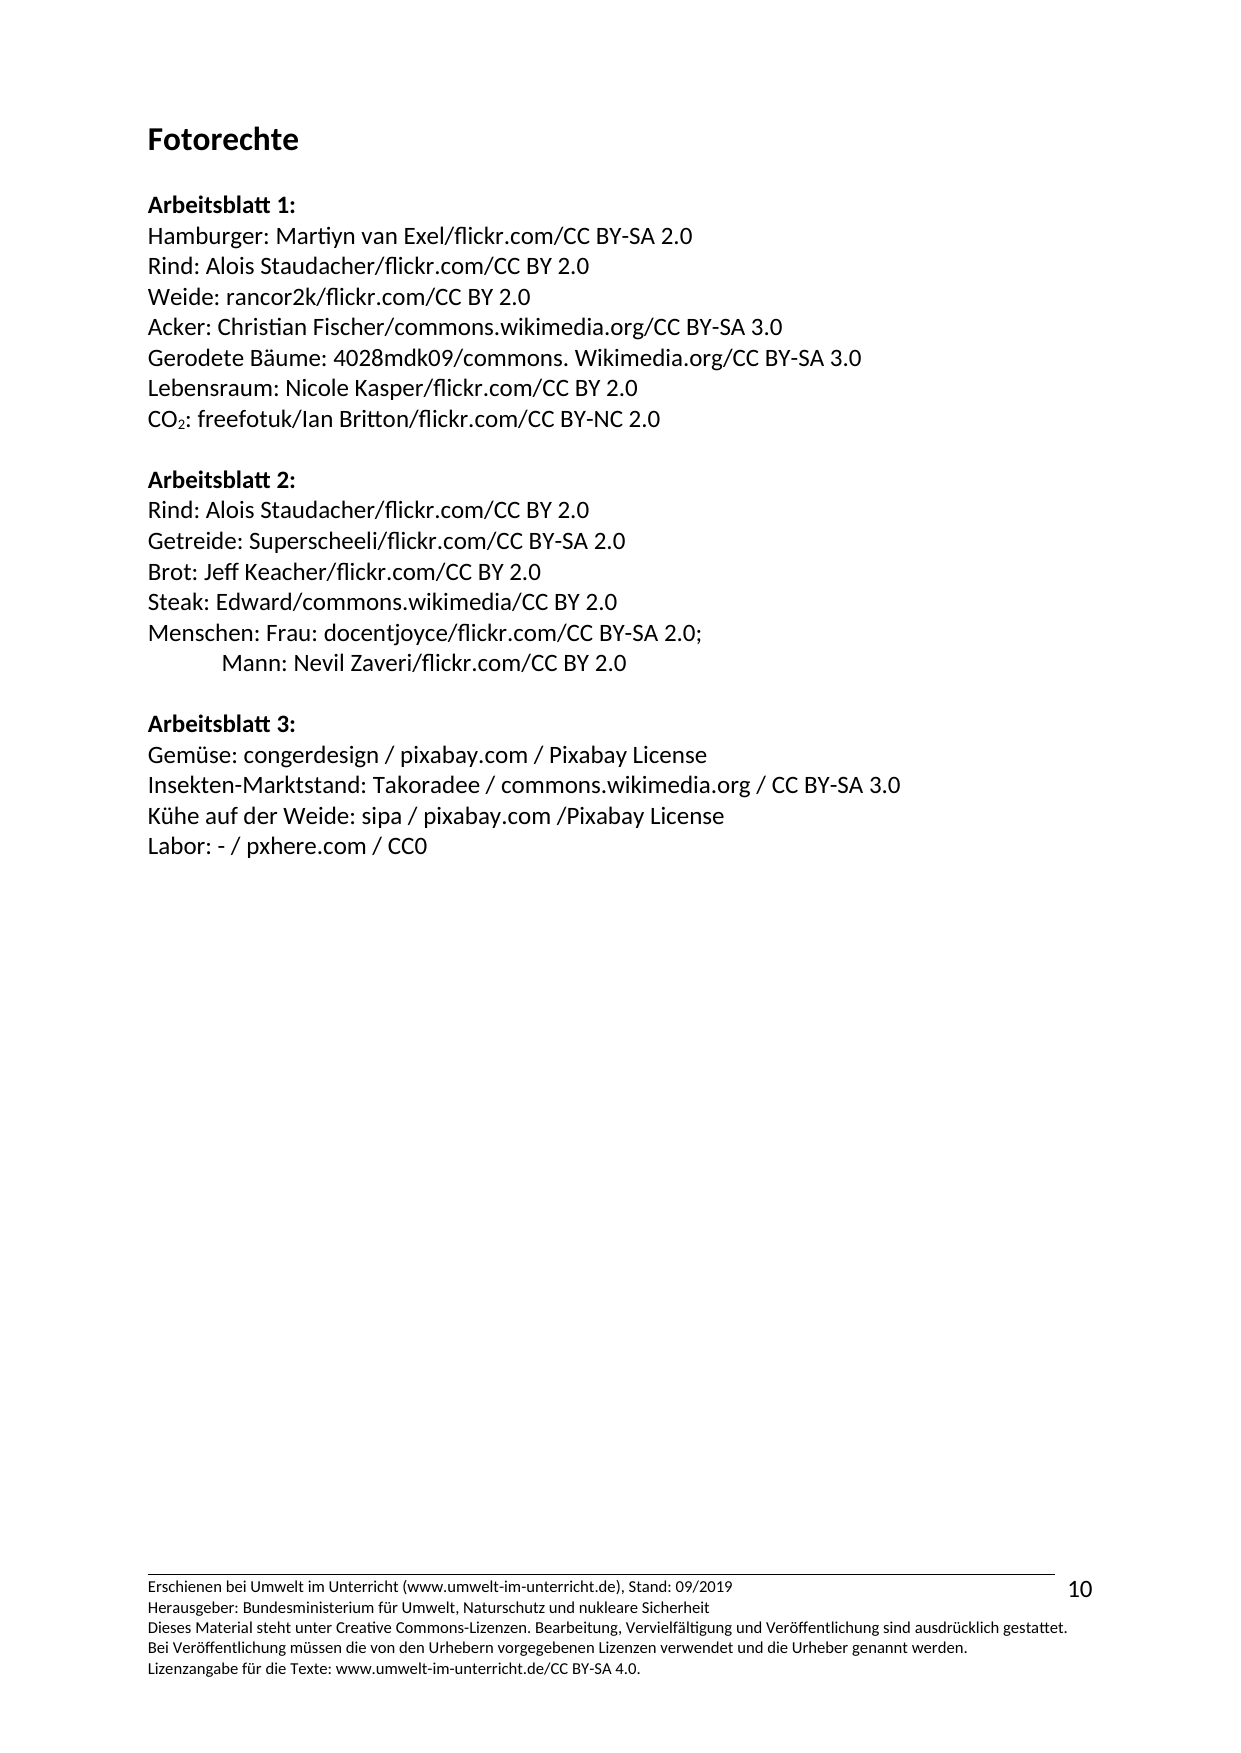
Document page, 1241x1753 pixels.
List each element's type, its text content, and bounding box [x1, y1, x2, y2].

text Gerodete Bäume: 4028mdk09/commons. Wikimedia.org/CC BY-SA 3.0 [148, 342, 1092, 372]
text Labor: - / pxhere.com / CC0 [148, 830, 1092, 861]
text Arbeitsblatt 2: Rind: Alois Staudacher/flickr.com/CC BY 2.0 [148, 464, 1092, 525]
text Lebensraum: Nicole Kasper/flickr.com/CC BY 2.0 [148, 372, 1092, 403]
text Mann: Nevil Zaveri/flickr.com/CC BY 2.0 [221, 647, 1092, 678]
text Getreide: Superscheeli/flickr.com/CC BY-SA 2.0 [148, 525, 1092, 556]
text Arbeitsblatt 3: [148, 708, 1092, 739]
text Steak: Edward/commons.wikimedia/CC BY 2.0 [148, 586, 1092, 617]
text Kühe auf der Weide: sipa / pixabay.com /Pixabay License [148, 800, 1092, 830]
text Insekten-Marktstand: Takoradee / commons.wikimedia.org / CC BY-SA 3.0 [148, 769, 1092, 800]
text Brot: Jeff Keacher/flickr.com/CC BY 2.0 [148, 556, 1092, 586]
text Rind: Alois Staudacher/flickr.com/CC BY 2.0 [148, 250, 1092, 281]
text Hamburger: Martiyn van Exel/flickr.com/CC BY-SA 2.0 [148, 220, 1092, 250]
text Acker: Christian Fischer/commons.wikimedia.org/CC BY-SA 3.0 [148, 311, 1092, 342]
text Weide: rancor2k/flickr.com/CC BY 2.0 [148, 281, 1092, 311]
text Arbeitsblatt 1: [148, 189, 1092, 220]
text CO2: freefotuk/Ian Britton/flickr.com/CC BY-NC 2.0 [148, 403, 1092, 433]
subtitle Fotorechte [148, 118, 1092, 159]
text Menschen: Frau: docentjoyce/flickr.com/CC BY-SA 2.0; [148, 617, 1092, 647]
text Gemüse: congerdesign / pixabay.com / Pixabay License [148, 739, 1092, 769]
